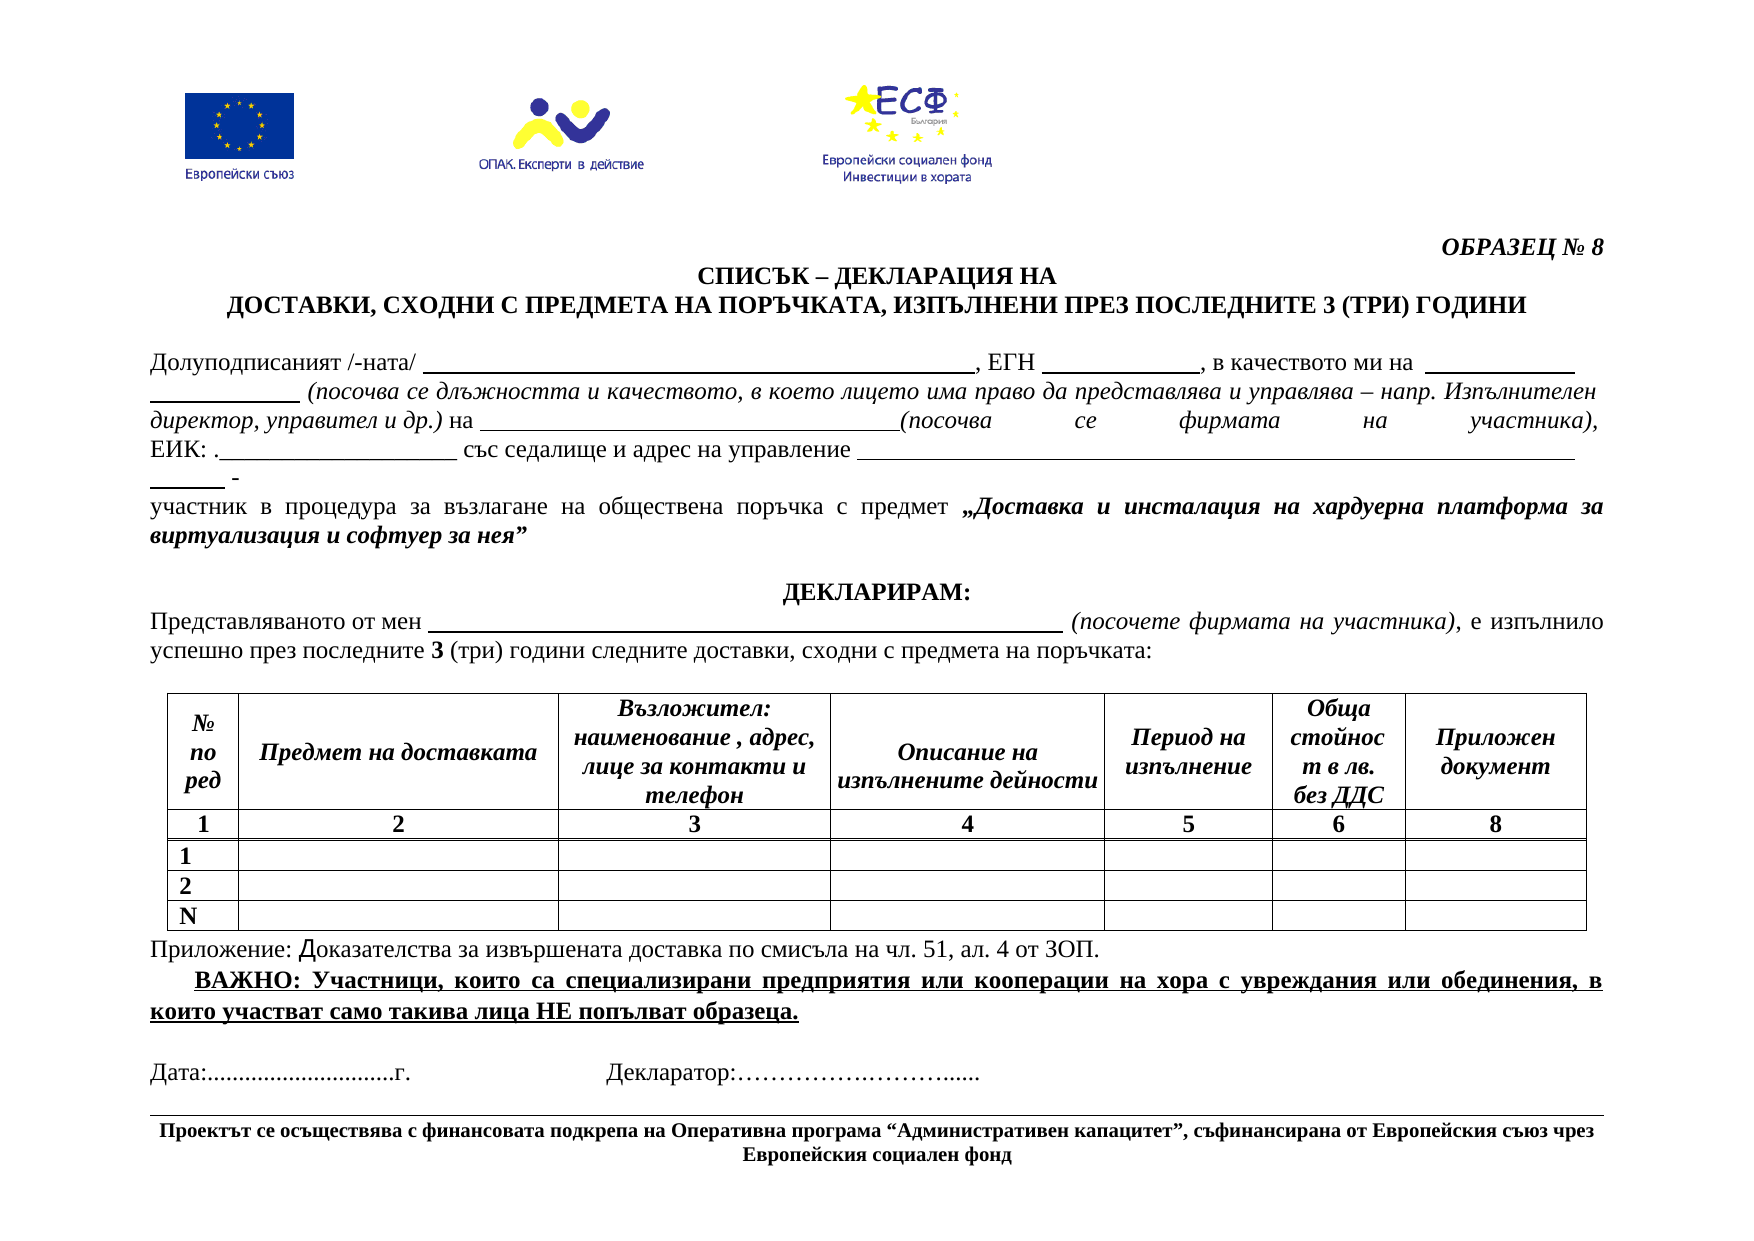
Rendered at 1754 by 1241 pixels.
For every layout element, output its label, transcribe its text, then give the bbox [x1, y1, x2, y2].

table_cell [559, 901, 830, 930]
table_cell N [168, 901, 238, 930]
table_cell [831, 841, 1104, 870]
table_cell 1 [168, 810, 238, 838]
table_cell 6 [1273, 810, 1405, 838]
table_header Предмет на доставката [239, 694, 558, 808]
table_cell [831, 871, 1104, 900]
table_cell [1105, 841, 1272, 870]
table_cell 2 [239, 810, 558, 838]
text Долуподписаният /-ната/ , ЕГН , в качеството ми на (посочва се длъжността и качеството, в което лицето има право да представлява и управлява – напр. Изпълнителен директор, управител и др.) на (посочва се фирмата на участника), ЕИК: .___________________ със седалище и адрес на управление - [150, 347, 1599, 491]
table_cell [1105, 901, 1272, 930]
text участник в процедура за възлагане на обществена поръчка с предмет „Доставка и инсталация на хардуерна платформа за виртуализация и софтуер за нея” [150, 491, 1604, 549]
text Приложение: Доказателства за извършената доставка по смисъла на чл. 51, ал. 4 от ЗОП. [150, 931, 1604, 965]
table_cell [1273, 901, 1405, 930]
text Представляваното от мен (посочете фирмата на участника), e изпълнило успешно през последните 3 (три) години следните доставки, сходни с предмета на поръчката: [150, 606, 1604, 664]
table_cell [239, 901, 558, 930]
table_cell [1406, 841, 1586, 870]
table_cell [1406, 871, 1586, 900]
text ОБРАЗЕЦ № 8 [150, 232, 1604, 261]
table_header Описание на изпълнените дейности [831, 694, 1104, 808]
table_header Обща стойност в лв. без ДДС [1273, 694, 1405, 808]
table_cell [1273, 871, 1405, 900]
table_cell 1 [168, 841, 238, 870]
table_cell [1273, 841, 1405, 870]
table_header Възложител: наименование , адрес, лице за контакти и телефон [559, 694, 830, 808]
text Дата:..............................г. Декларатор:…………….………...... [150, 1057, 1604, 1086]
table_cell [1406, 901, 1586, 930]
text ДЕКЛАРИРАМ: [150, 577, 1604, 606]
table_cell 3 [559, 810, 830, 838]
table_cell [239, 841, 558, 870]
table_cell 5 [1105, 810, 1272, 838]
table_cell 4 [831, 810, 1104, 838]
table_header Период на изпълнение [1105, 694, 1272, 808]
picture [150, 73, 1015, 199]
table_cell 8 [1406, 810, 1586, 838]
table_cell [1105, 871, 1272, 900]
table_header № по ред [168, 694, 238, 808]
table_cell [559, 871, 830, 900]
text ДОСТАВКИ, СХОДНИ С ПРЕДМЕТА НА ПОРЪЧКАТА, ИЗПЪЛНЕНИ ПРЕЗ ПОСЛЕДНИТЕ 3 (ТРИ) ГОДИНИ [150, 290, 1604, 319]
table_header Приложен документ [1406, 694, 1586, 808]
table_cell [559, 841, 830, 870]
text ВАЖНО: Участници, които са специализирани предприятия или кооперации на хора с увреждания или обединения, в които участват само такива лица НЕ попълват образеца. [150, 965, 1603, 1025]
table_cell [831, 901, 1104, 930]
table_cell 2 [168, 871, 238, 900]
text СПИСЪК – ДЕКЛАРАЦИЯ НА [150, 261, 1604, 290]
table_cell [239, 871, 558, 900]
